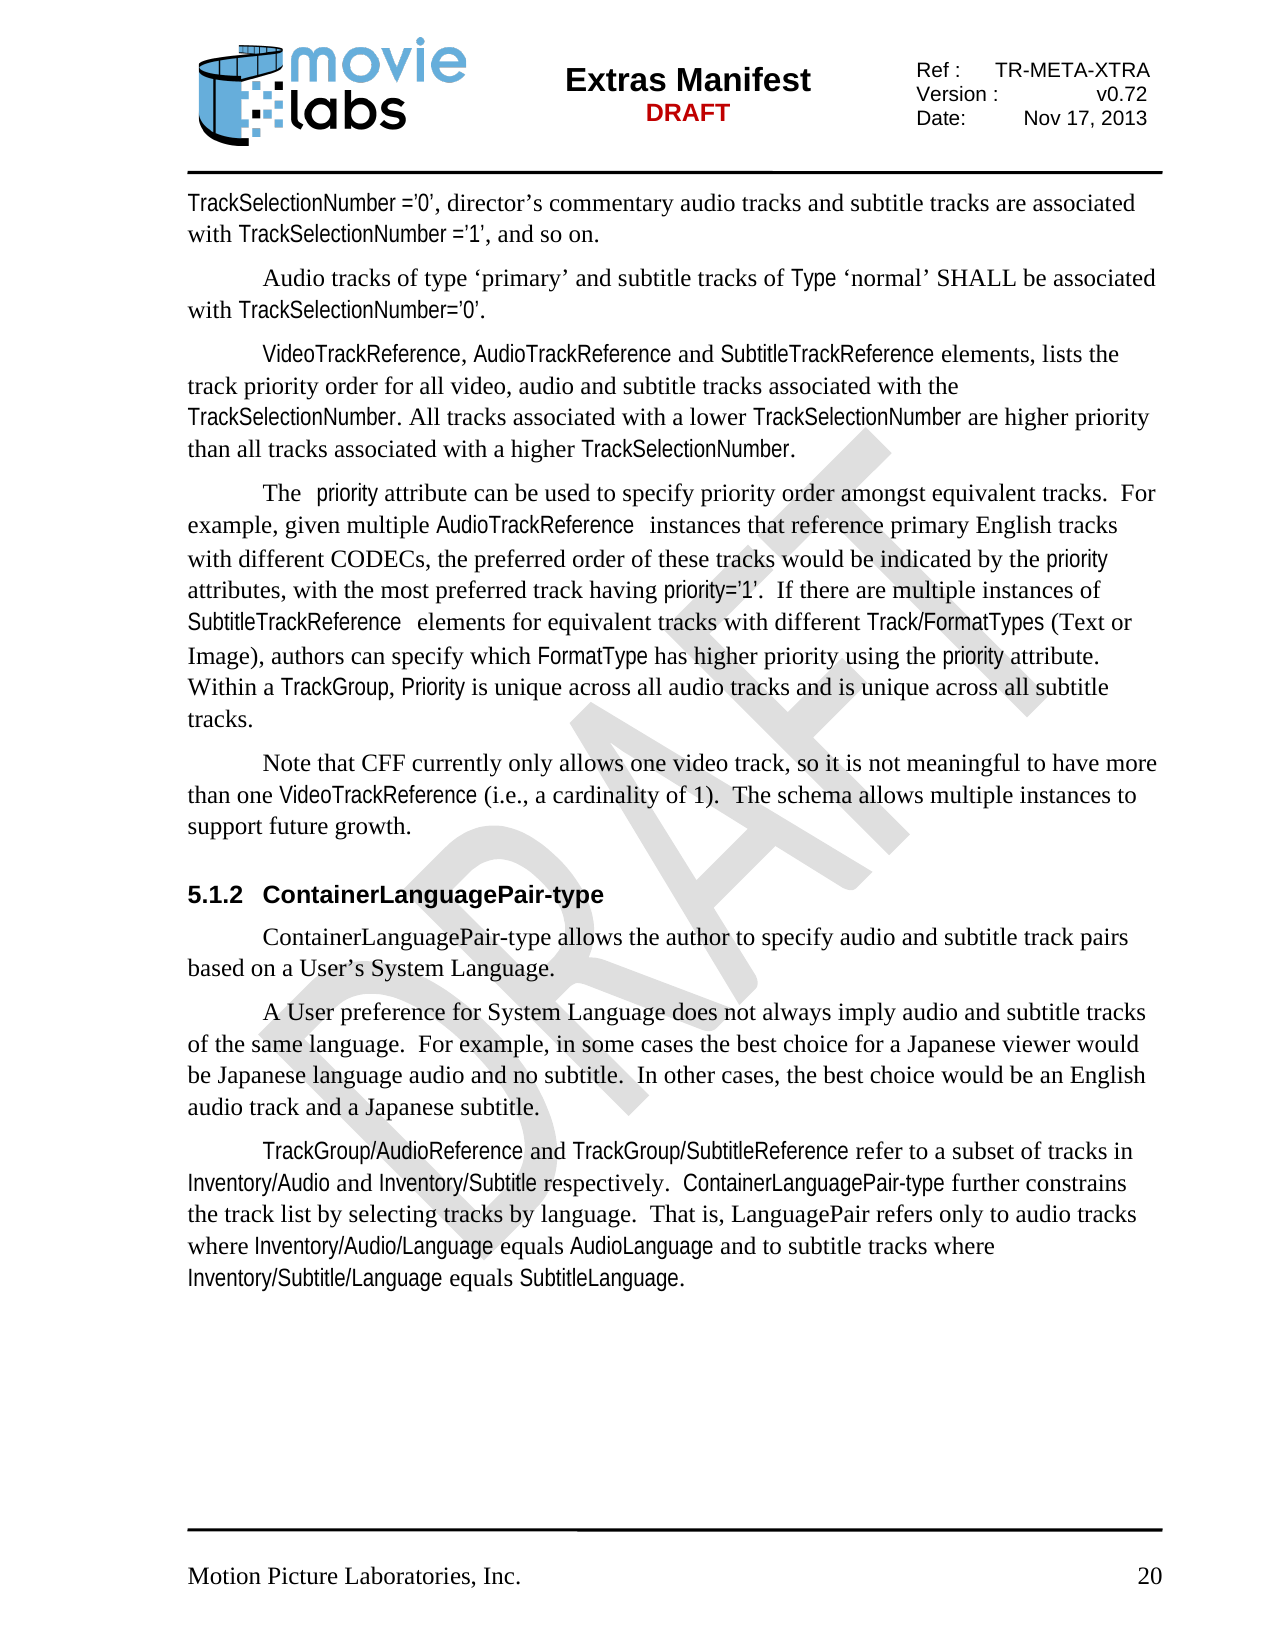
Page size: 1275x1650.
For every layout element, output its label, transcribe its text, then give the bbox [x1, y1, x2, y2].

text Audio tracks of type ‘primary’ and subtitle tracks of Type ‘normal’ SHALL be associated with TrackSelectionNumber=’0’. [187, 263, 1162, 324]
picture [198, 37, 467, 146]
text ContainerLanguagePair-type allows the author to specify audio and subtitle track pairs based on a User’s System Language. [187, 922, 1162, 982]
text TrackGroup/AudioReference and TrackGroup/SubtitleReference refer to a subset of tracks in Inventory/Audio and Inventory/Subtitle respectively. ContainerLanguagePair-type further constrains the track list by selecting tracks by language. That is, LanguagePair refers only to audio tracks where Inventory/Audio/Language equals AudioLanguage and to subtitle tracks where Inventory/Subtitle/Language equals SubtitleLanguage. [187, 1136, 1162, 1291]
subtitle ContainerLanguagePair-type [187, 880, 1162, 909]
text Note that CFF currently only allows one video track, so it is not meaningful to have more than one VideoTrackReference (i.e., a cardinality of 1). The schema allows multiple instances to support future growth. [187, 748, 1162, 840]
text VideoTrackReference, AudioTrackReference and SubtitleTrackReference elements, lists the track priority order for all video, audio and subtitle tracks associated with the TrackSelectionNumber. All tracks associated with a lower TrackSelectionNumber are higher priority than all tracks associated with a higher TrackSelectionNumber. [187, 339, 1162, 463]
text A User preference for System Language does not always imply audio and subtitle tracks of the same language. For example, in some cases the best choice for a Japanese viewer would be Japanese language audio and no subtitle. In other cases, the best choice would be an English audio track and a Japanese subtitle. [187, 997, 1162, 1121]
text The priority attribute can be used to specify priority order amongst equivalent tracks. For example, given multiple AudioTrackReference instances that reference primary English tracks with different CODECs, the preferred order of these tracks would be indicated by the priority attributes, with the most preferred track having priority=’1’. If there are multiple instances of SubtitleTrackReference elements for equivalent tracks with different Track/FormatTypes (Text or Image), authors can specify which FormatType has higher priority using the priority attribute. Within a TrackGroup, Priority is unique across all audio tracks and is unique across all subtitle tracks. [187, 478, 1162, 733]
